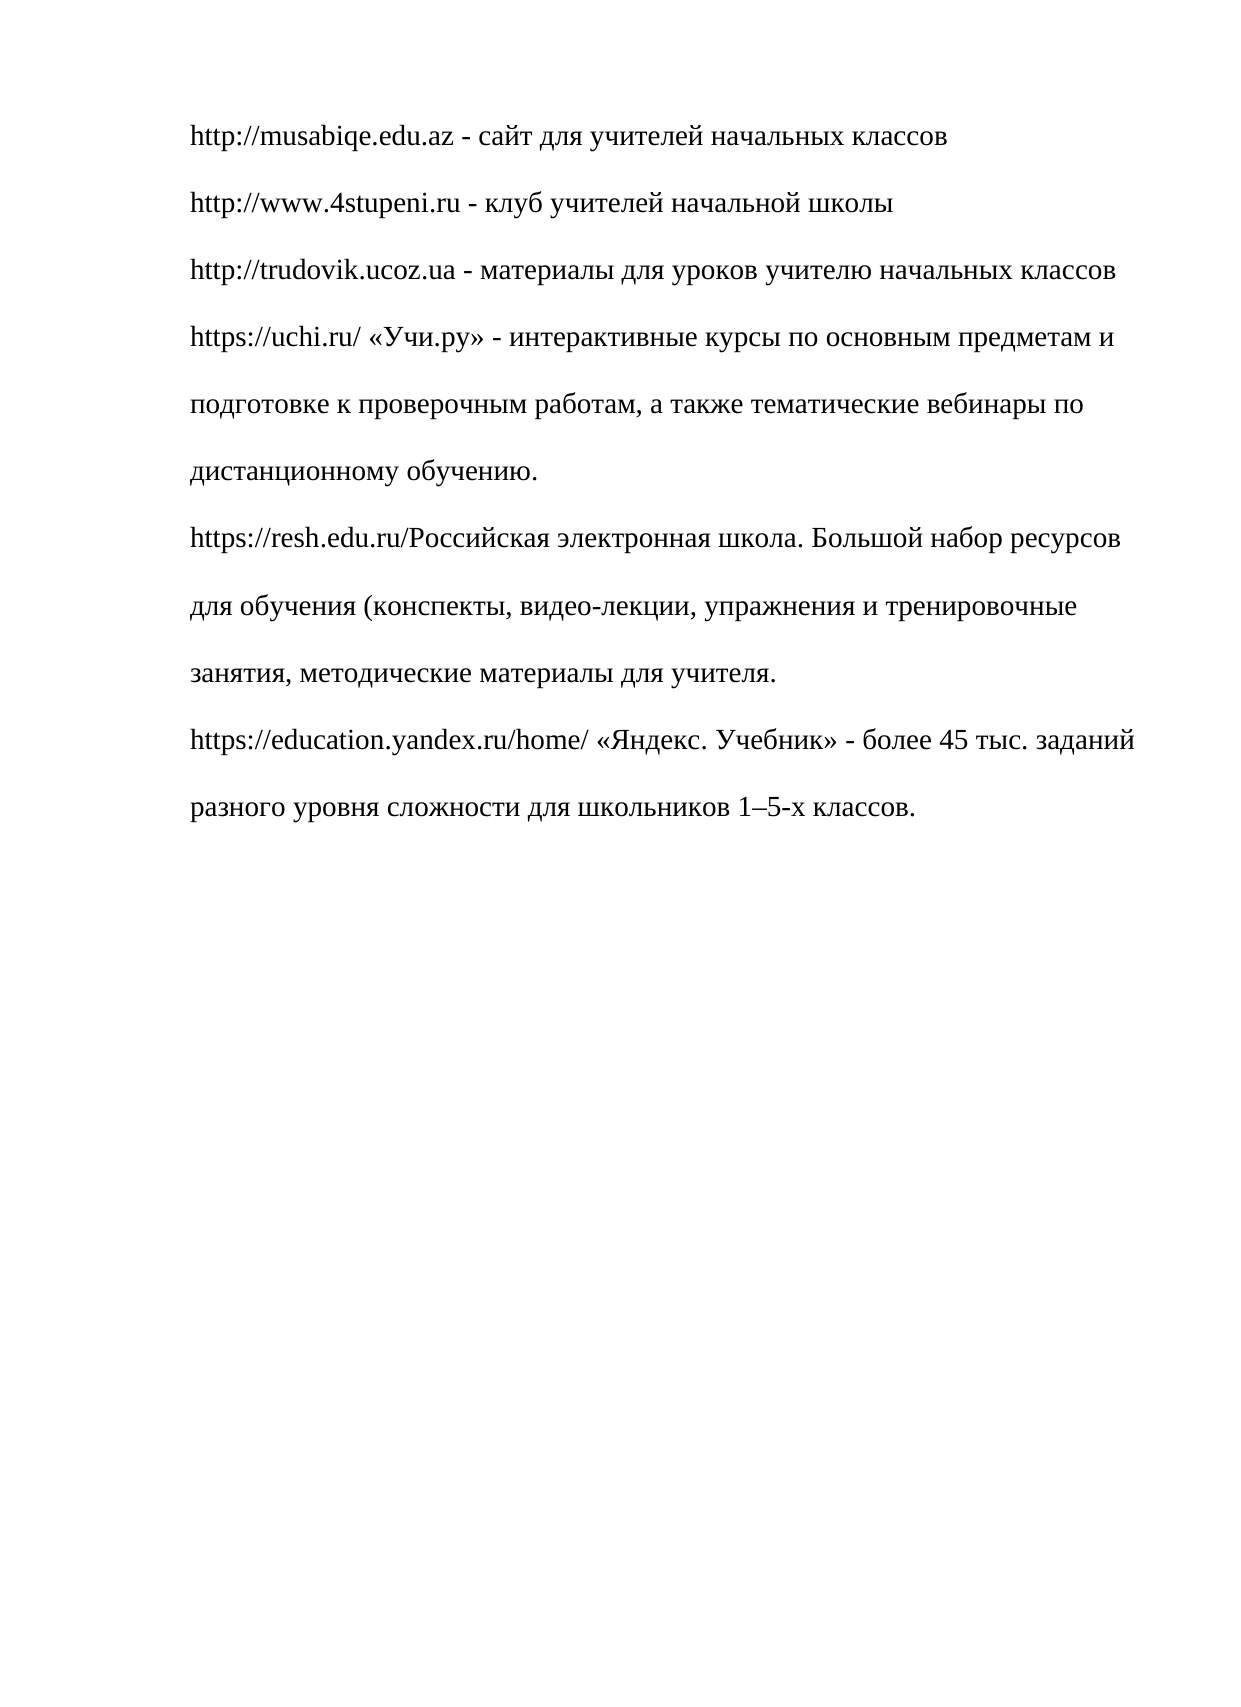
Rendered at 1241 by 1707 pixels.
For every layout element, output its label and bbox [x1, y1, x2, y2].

text [190, 118, 1152, 889]
